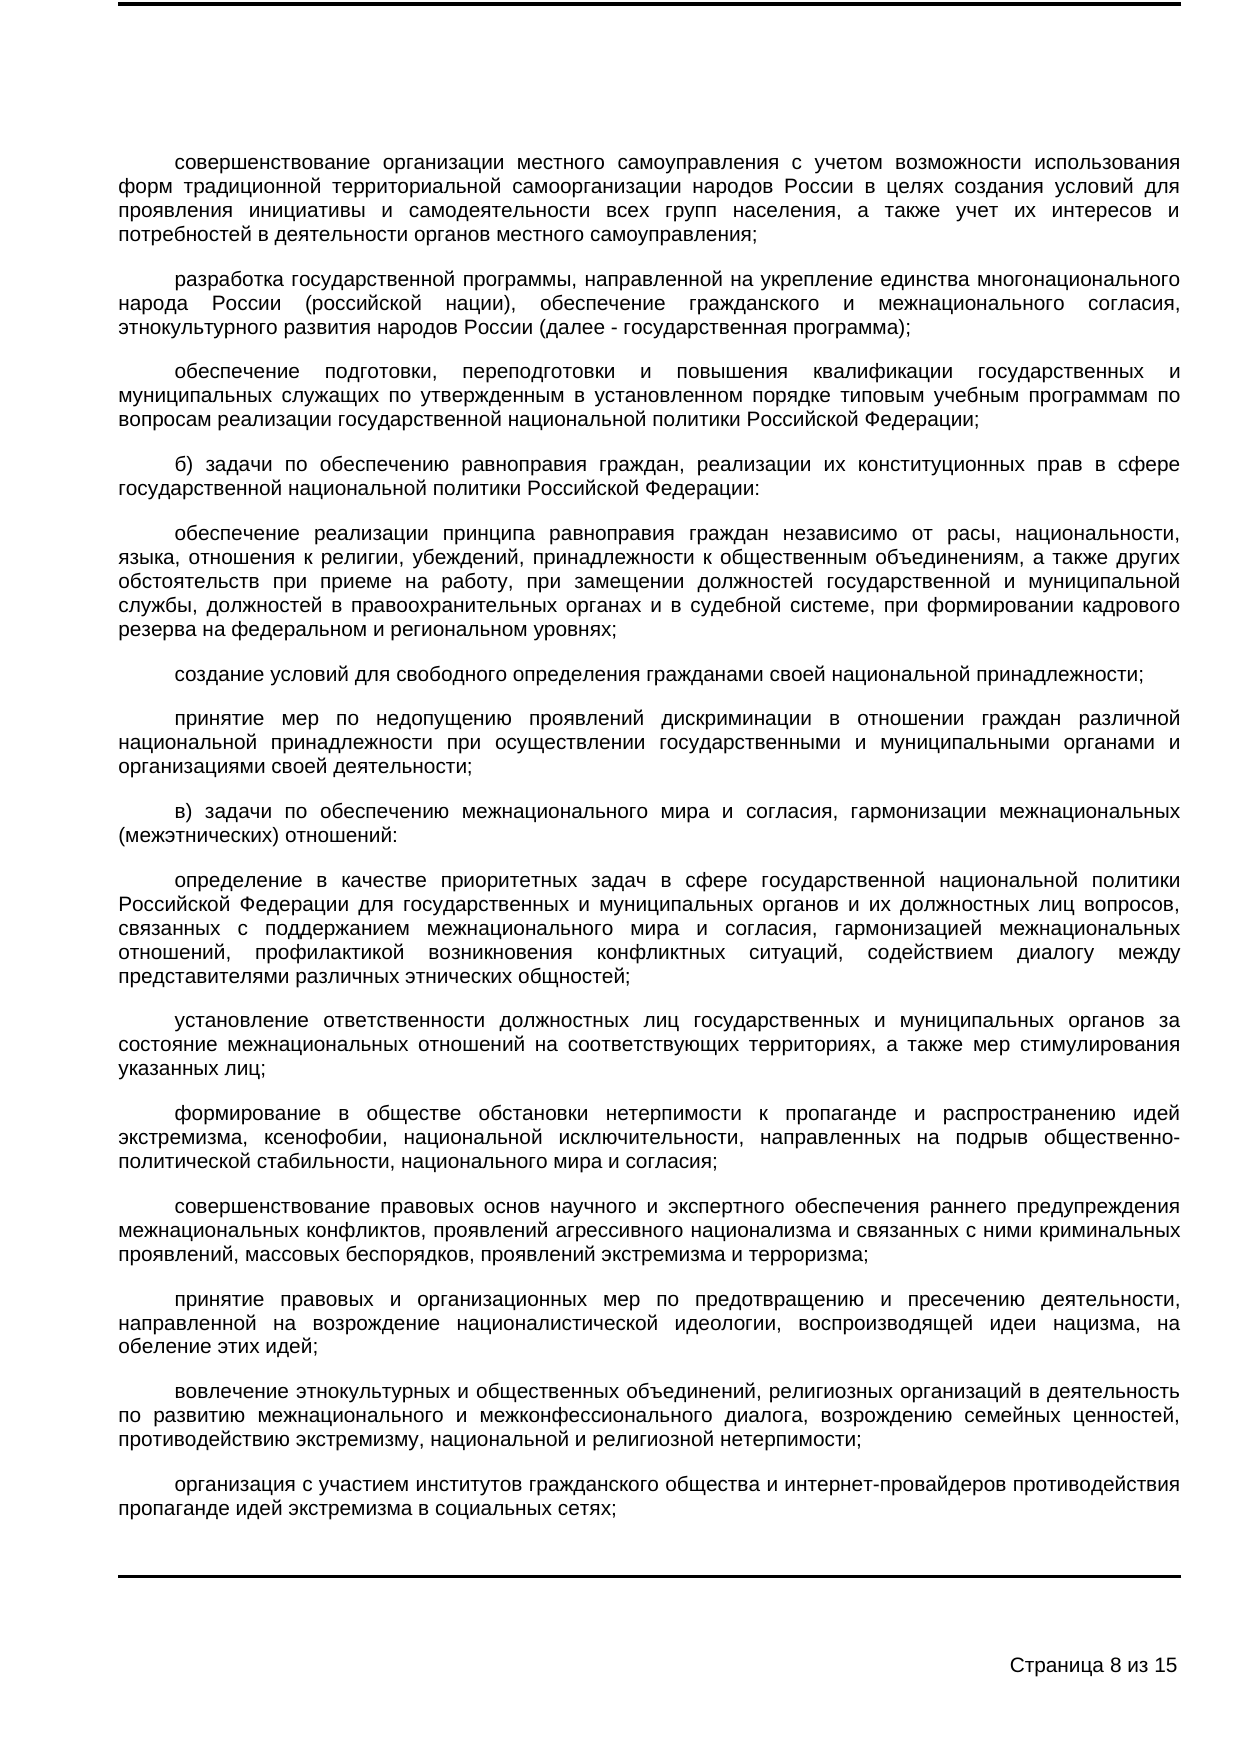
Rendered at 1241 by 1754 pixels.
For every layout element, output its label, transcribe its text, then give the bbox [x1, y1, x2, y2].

text формирование в обществе обстановки нетерпимости к пропаганде и распространению идей экстремизма, ксенофобии, национальной исключительности, направленных на подрыв общественно-политической стабильности, национального мира и согласия; [118, 1101, 1181, 1173]
text создание условий для свободного определения гражданами своей национальной принадлежности; [118, 661, 1181, 685]
text вовлечение этнокультурных и общественных объединений, религиозных организаций в деятельность по развитию межнационального и межконфессионального диалога, возрождению семейных ценностей, противодействию экстремизму, национальной и религиозной нетерпимости; [118, 1379, 1181, 1451]
text обеспечение реализации принципа равноправия граждан независимо от расы, национальности, языка, отношения к религии, убеждений, принадлежности к общественным объединениям, а также других обстоятельств при приеме на работу, при замещении должностей государственной и муниципальной службы, должностей в правоохранительных органах и в судебной системе, при формировании кадрового резерва на федеральном и региональном уровнях; [118, 521, 1181, 641]
text разработка государственной программы, направленной на укрепление единства многонационального народа России (российской нации), обеспечение гражданского и межнационального согласия, этнокультурного развития народов России (далее - государственная программа); [118, 267, 1181, 338]
text обеспечение подготовки, переподготовки и повышения квалификации государственных и муниципальных служащих по утвержденным в установленном порядке типовым учебным программам по вопросам реализации государственной национальной политики Российской Федерации; [118, 359, 1181, 431]
text установление ответственности должностных лиц государственных и муниципальных органов за состояние межнациональных отношений на соответствующих территориях, а также мер стимулирования указанных лиц; [118, 1008, 1181, 1080]
text б) задачи по обеспечению равноправия граждан, реализации их конституционных прав в сфере государственной национальной политики Российской Федерации: [118, 452, 1181, 500]
text совершенствование правовых основ научного и экспертного обеспечения раннего предупреждения межнациональных конфликтов, проявлений агрессивного национализма и связанных с ними криминальных проявлений, массовых беспорядков, проявлений экстремизма и терроризма; [118, 1194, 1181, 1266]
text принятие правовых и организационных мер по предотвращению и пресечению деятельности, направленной на возрождение националистической идеологии, воспроизводящей идеи нацизма, на обеление этих идей; [118, 1286, 1181, 1358]
text совершенствование организации местного самоуправления с учетом возможности использования форм традиционной территориальной самоорганизации народов России в целях создания условий для проявления инициативы и самодеятельности всех групп населения, а также учет их интересов и потребностей в деятельности органов местного самоуправления; [118, 150, 1181, 246]
text организация с участием институтов гражданского общества и интернет-провайдеров противодействия пропаганде идей экстремизма в социальных сетях; [118, 1472, 1181, 1520]
text определение в качестве приоритетных задач в сфере государственной национальной политики Российской Федерации для государственных и муниципальных органов и их должностных лиц вопросов, связанных с поддержанием межнационального мира и согласия, гармонизацией межнациональных отношений, профилактикой возникновения конфликтных ситуаций, содействием диалогу между представителями различных этнических общностей; [118, 868, 1181, 987]
text принятие мер по недопущению проявлений дискриминации в отношении граждан различной национальной принадлежности при осуществлении государственными и муниципальными органами и организациями своей деятельности; [118, 706, 1181, 778]
text в) задачи по обеспечению межнационального мира и согласия, гармонизации межнациональных (межэтнических) отношений: [118, 799, 1181, 847]
